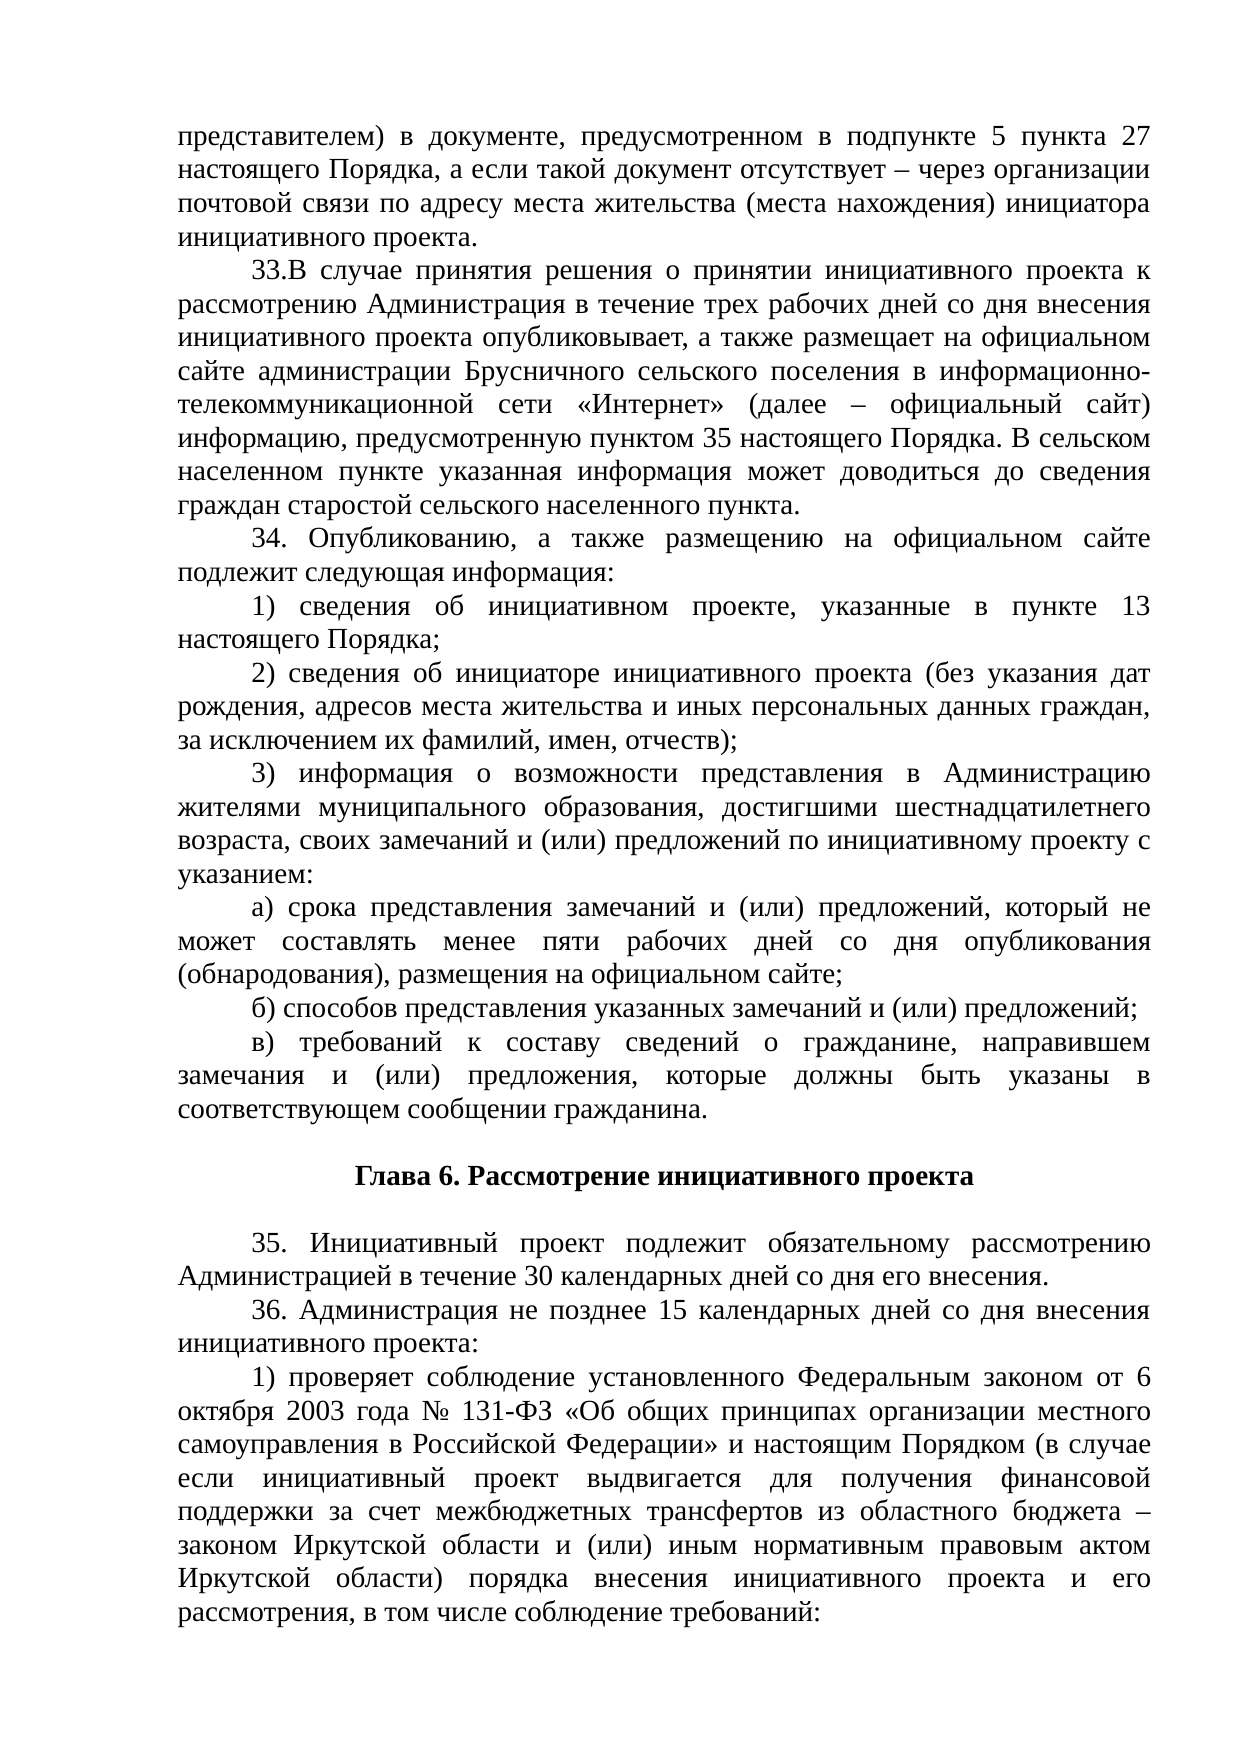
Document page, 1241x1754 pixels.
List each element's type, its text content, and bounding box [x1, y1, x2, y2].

text в) требований к составу сведений о гражданине, направившем замечания и (или) предложения, которые должны быть указаны в соответствующем сообщении гражданина. [177, 1024, 1152, 1124]
text 1) сведения об инициативном проекте, указанные в пункте 13 настоящего Порядка; [177, 588, 1152, 655]
text а) срока представления замечаний и (или) предложений, который не может составлять менее пяти рабочих дней со дня опубликования (обнародования), размещения на официальном сайте; [177, 889, 1152, 990]
text 34. Опубликованию, а также размещению на официальном сайте подлежит следующая информация: [177, 521, 1152, 588]
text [177, 118, 1152, 252]
text 1) проверяет соблюдение установленного Федеральным законом от 6 октября 2003 года № 131-ФЗ «Об общих принципах организации местного самоуправления в Российской Федерации» и настоящим Порядком (в случае если инициативный проект выдвигается для получения финансовой поддержки за счет межбюджетных трансфертов из областного бюджета – законом Иркутской области и (или) иным нормативным правовым актом Иркутской области) порядка внесения инициативного проекта и его рассмотрения, в том числе соблюдение требований: [177, 1359, 1152, 1627]
text Глава 6. Рассмотрение инициативного проекта [177, 1158, 1152, 1191]
text 36. Администрация не позднее 15 календарных дней со дня внесения инициативного проекта: [177, 1292, 1152, 1359]
text 35. Инициативный проект подлежит обязательному рассмотрению Администрацией в течение 30 календарных дней со дня его внесения. [177, 1225, 1152, 1292]
text 3) информация о возможности представления в Администрацию жителями муниципального образования, достигшими шестнадцатилетнего возраста, своих замечаний и (или) предложений по инициативному проекту с указанием: [177, 755, 1152, 889]
text 33.В случае принятия решения о принятии инициативного проекта к рассмотрению Администрация в течение трех рабочих дней со дня внесения инициативного проекта опубликовывает, а также размещает на официальном сайте администрации Брусничного сельского поселения в информационно-телекоммуникационной сети «Интернет» (далее – официальный сайт) информацию, предусмотренную пунктом 35 настоящего Порядка. В сельском населенном пункте указанная информация может доводиться до сведения граждан старостой сельского населенного пункта. [177, 252, 1152, 521]
text 2) сведения об инициаторе инициативного проекта (без указания дат рождения, адресов места жительства и иных персональных данных граждан, за исключением их фамилий, имен, отчеств); [177, 655, 1152, 755]
text б) способов представления указанных замечаний и (или) предложений; [177, 990, 1152, 1024]
